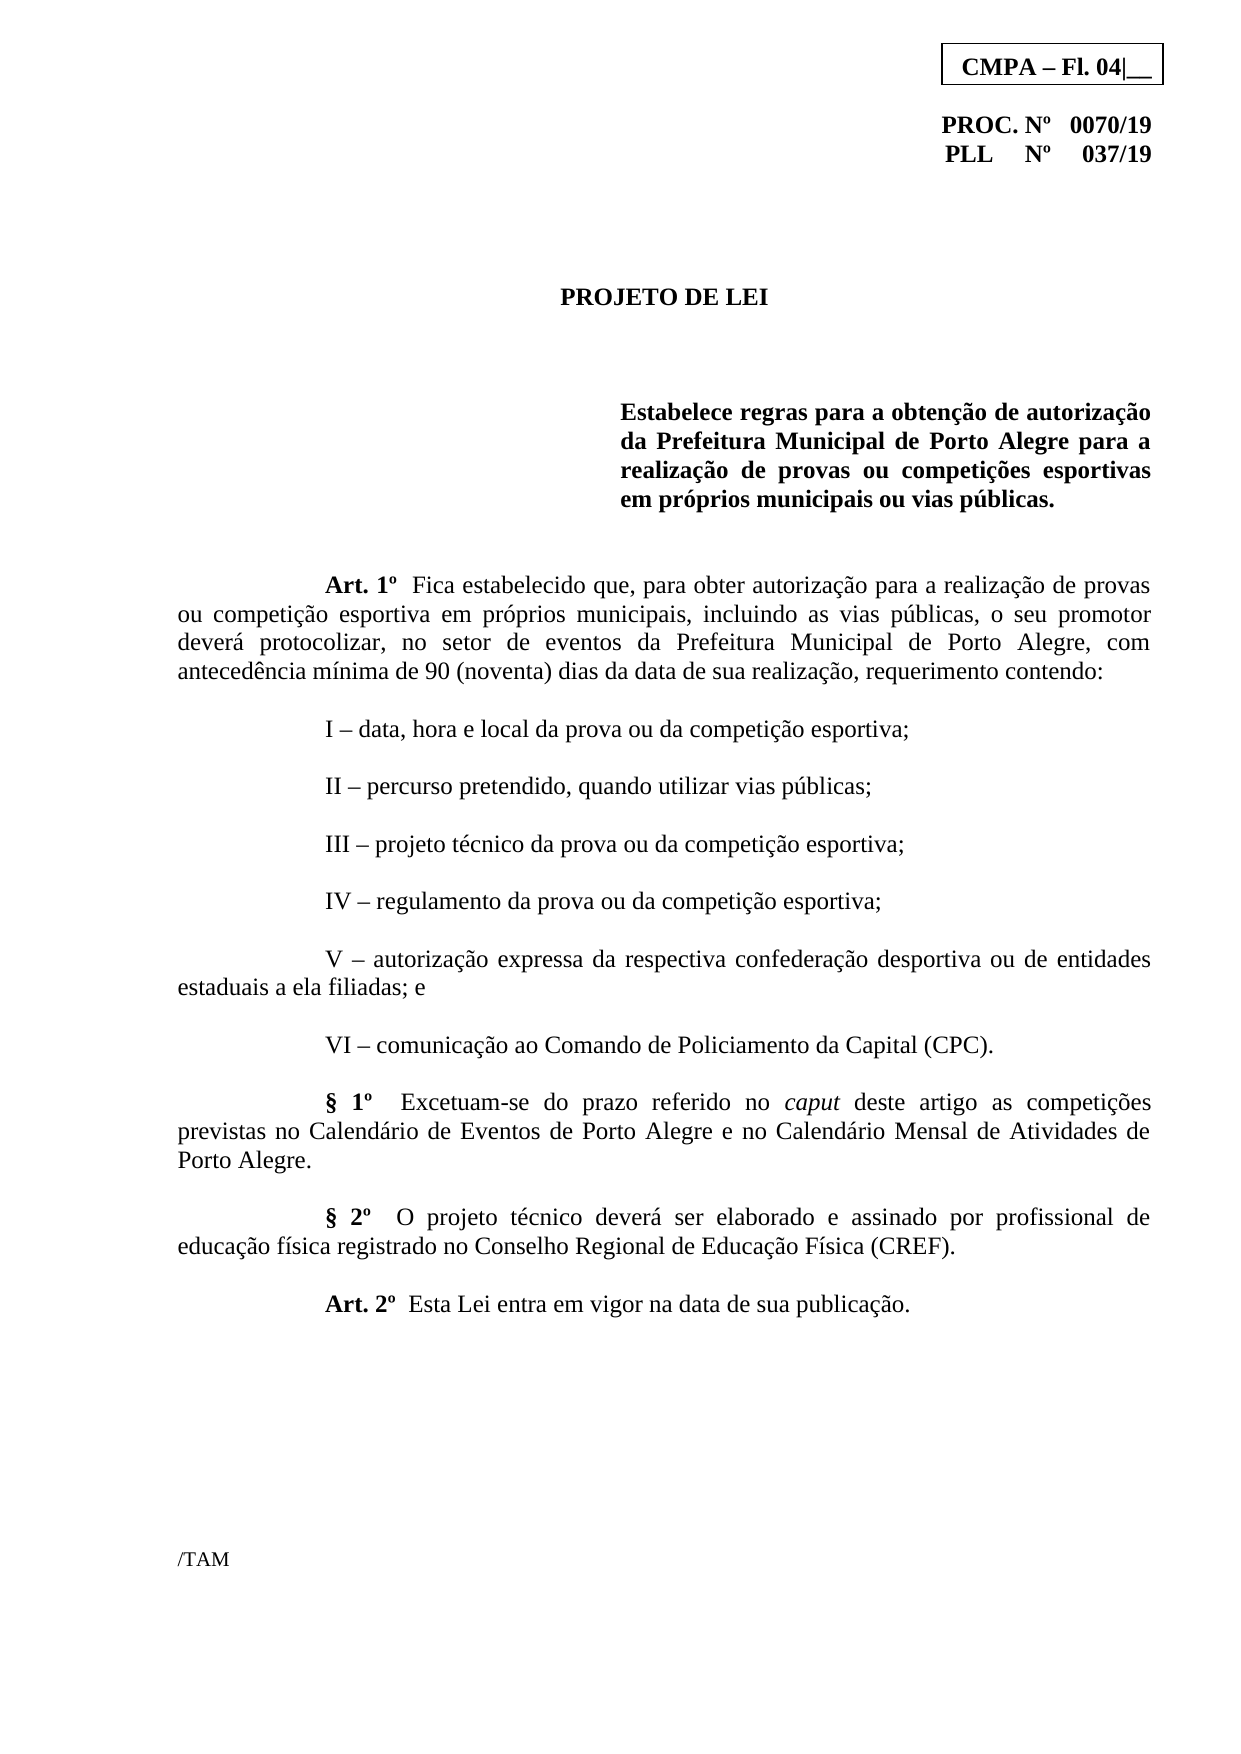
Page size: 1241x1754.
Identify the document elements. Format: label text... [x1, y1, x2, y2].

text § 2º O projeto técnico deverá ser elaborado e assinado por profissional de educação física registrado no Conselho Regional de Educação Física (CREF). [177, 1202, 1152, 1260]
text § 1º Excetuam-se do prazo referido no caput deste artigo as competições previstas no Calendário de Eventos de Porto Alegre e no Calendário Mensal de Atividades de Porto Alegre. [177, 1087, 1152, 1174]
text /TAM [177, 1547, 1152, 1571]
text PROJETO DE LEI [177, 282, 1152, 311]
text II – percurso pretendido, quando utilizar vias públicas; [177, 771, 1152, 800]
text IV – regulamento da prova ou da competição esportiva; [177, 886, 1152, 915]
text III – projeto técnico da prova ou da competição esportiva; [177, 829, 1152, 857]
text Estabelece regras para a obtenção de autorização da Prefeitura Municipal de Porto Alegre para a realização de provas ou competições esportivas em próprios municipais ou vias públicas. [620, 397, 1152, 512]
text VI – comunicação ao Comando de Policiamento da Capital (CPC). [177, 1030, 1152, 1059]
text V – autorização expressa da respectiva confederação desportiva ou de entidades estaduais a ela filiadas; e [177, 944, 1152, 1001]
text Art. 2º Esta Lei entra em vigor na data de sua publicação. [177, 1289, 1152, 1317]
text I – data, hora e local da prova ou da competição esportiva; [177, 714, 1152, 742]
text Art. 1º Fica estabelecido que, para obter autorização para a realização de provas ou competição esportiva em próprios municipais, incluindo as vias públicas, o seu promotor deverá protocolizar, no setor de eventos da Prefeitura Municipal de Porto Alegre, com antecedência mínima de 90 (noventa) dias da data de sua realização, requerimento contendo: [177, 570, 1152, 685]
